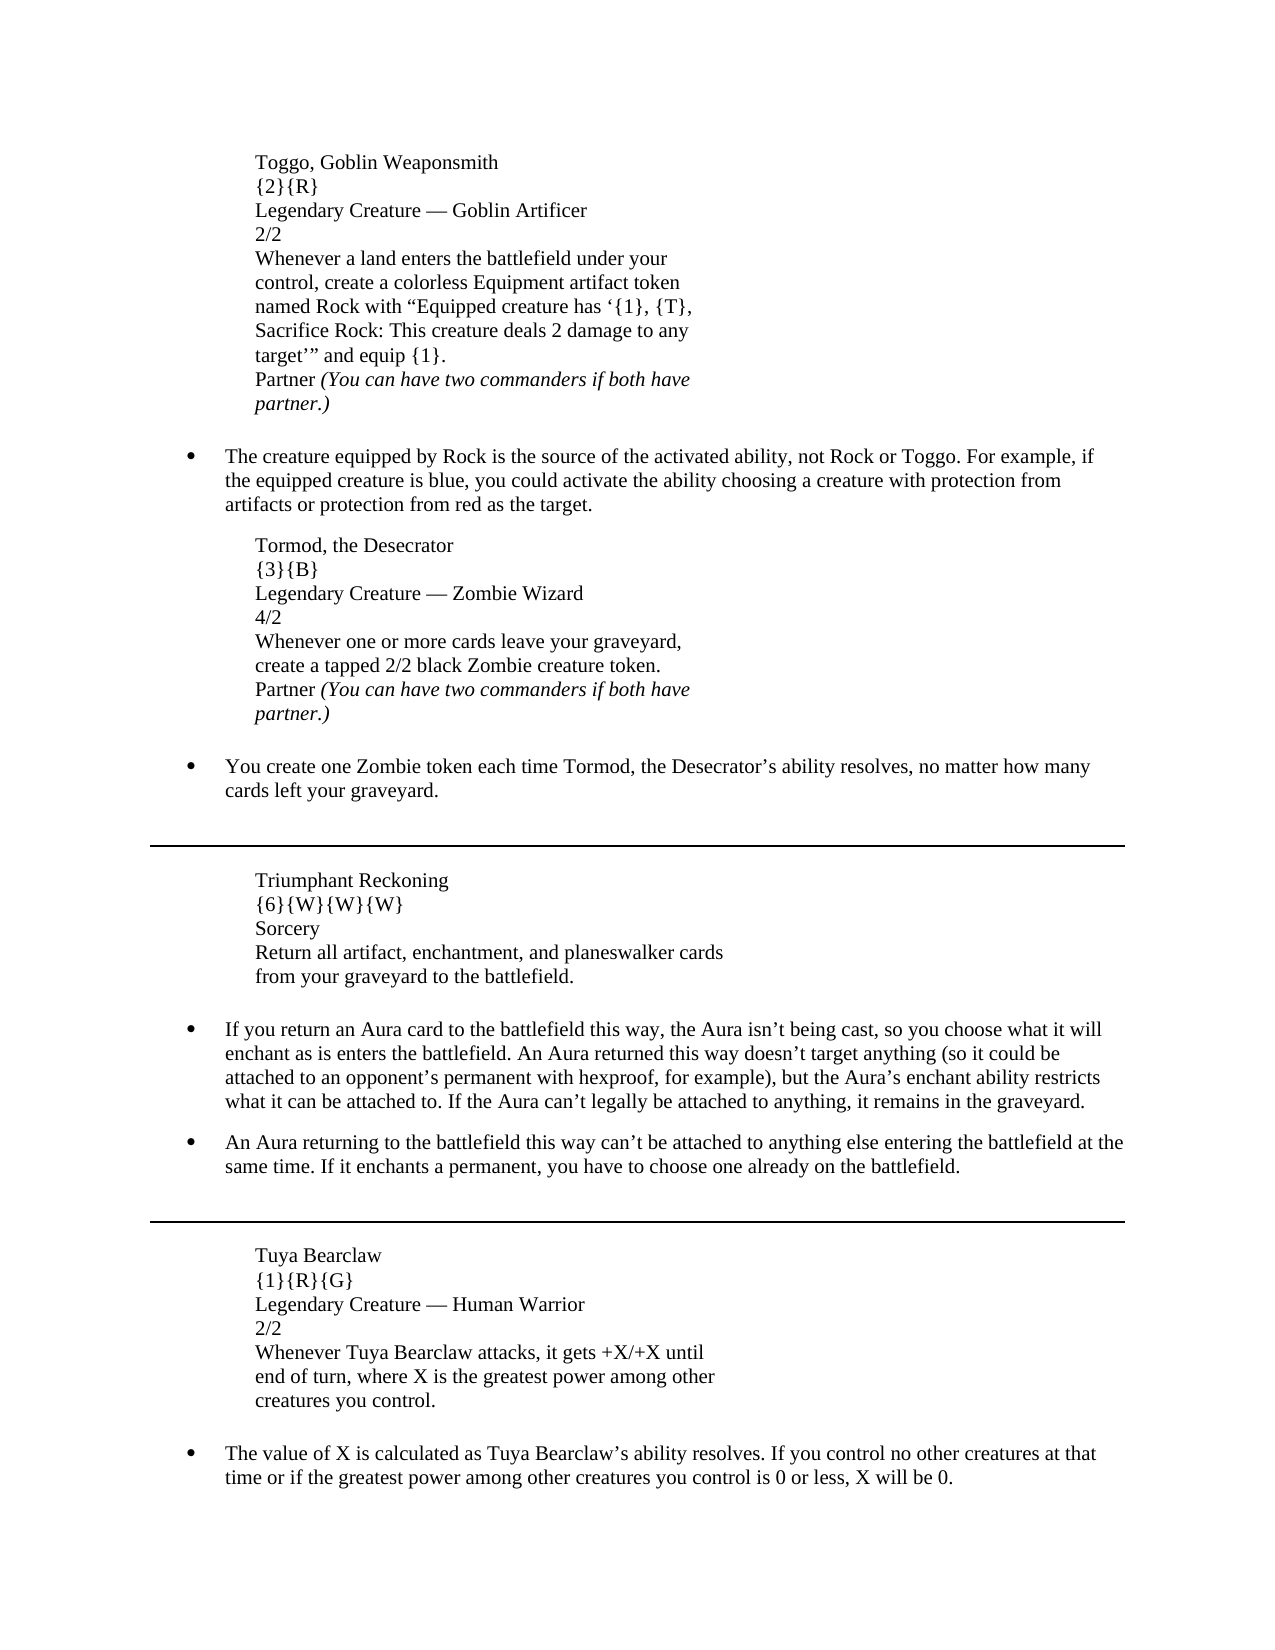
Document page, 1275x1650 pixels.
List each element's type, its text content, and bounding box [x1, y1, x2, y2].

text Toggo, Goblin Weaponsmith {2}{R} Legendary Creature — Goblin Artificer 2/2 Whenever a land enters the battlefield under your control, create a colorless Equipment artifact token named Rock with “Equipped creature has ‘{1}, {T}, Sacrifice Rock: This creature deals 2 damage to any target’” and equip {1}. Partner (You can have two commanders if both have partner.) [255, 150, 735, 415]
list An Aura returning to the battlefield this way can’t be attached to anything else entering the battlefield at the same time. If it enchants a permanent, you have to choose one already on the battlefield. [187, 1130, 1125, 1178]
text Tuya Bearclaw {1}{R}{G} Legendary Creature — Human Warrior 2/2 Whenever Tuya Bearclaw attacks, it gets +X/+X until end of turn, where X is the greatest power among other creatures you control. [255, 1243, 735, 1412]
list The creature equipped by Rock is the source of the activated ability, not Rock or Toggo. For example, if the equipped creature is blue, you could activate the ability choosing a creature with protection from artifacts or protection from red as the target. [187, 444, 1125, 516]
list You create one Zombie token each time Tormod, the Desecrator’s ability resolves, no matter how many cards left your graveyard. [187, 754, 1125, 802]
list If you return an Aura card to the battlefield this way, the Aura isn’t being cast, so you choose what it will enchant as is enters the battlefield. An Aura returned this way doesn’t target anything (so it could be attached to an opponent’s permanent with hexproof, for example), but the Aura’s enchant ability restricts what it can be attached to. If the Aura can’t legally be attached to anything, it remains in the graveyard. [187, 1017, 1125, 1113]
list The value of X is calculated as Tuya Bearclaw’s ability resolves. If you control no other creatures at that time or if the greatest power among other creatures you control is 0 or less, X will be 0. [187, 1441, 1125, 1489]
text Tormod, the Desecrator {3}{B} Legendary Creature — Zombie Wizard 4/2 Whenever one or more cards leave your graveyard, create a tapped 2/2 black Zombie creature token. Partner (You can have two commanders if both have partner.) [255, 533, 735, 725]
text Triumphant Reckoning {6}{W}{W}{W} Sorcery Return all artifact, enchantment, and planeswalker cards from your graveyard to the battlefield. [255, 868, 735, 988]
